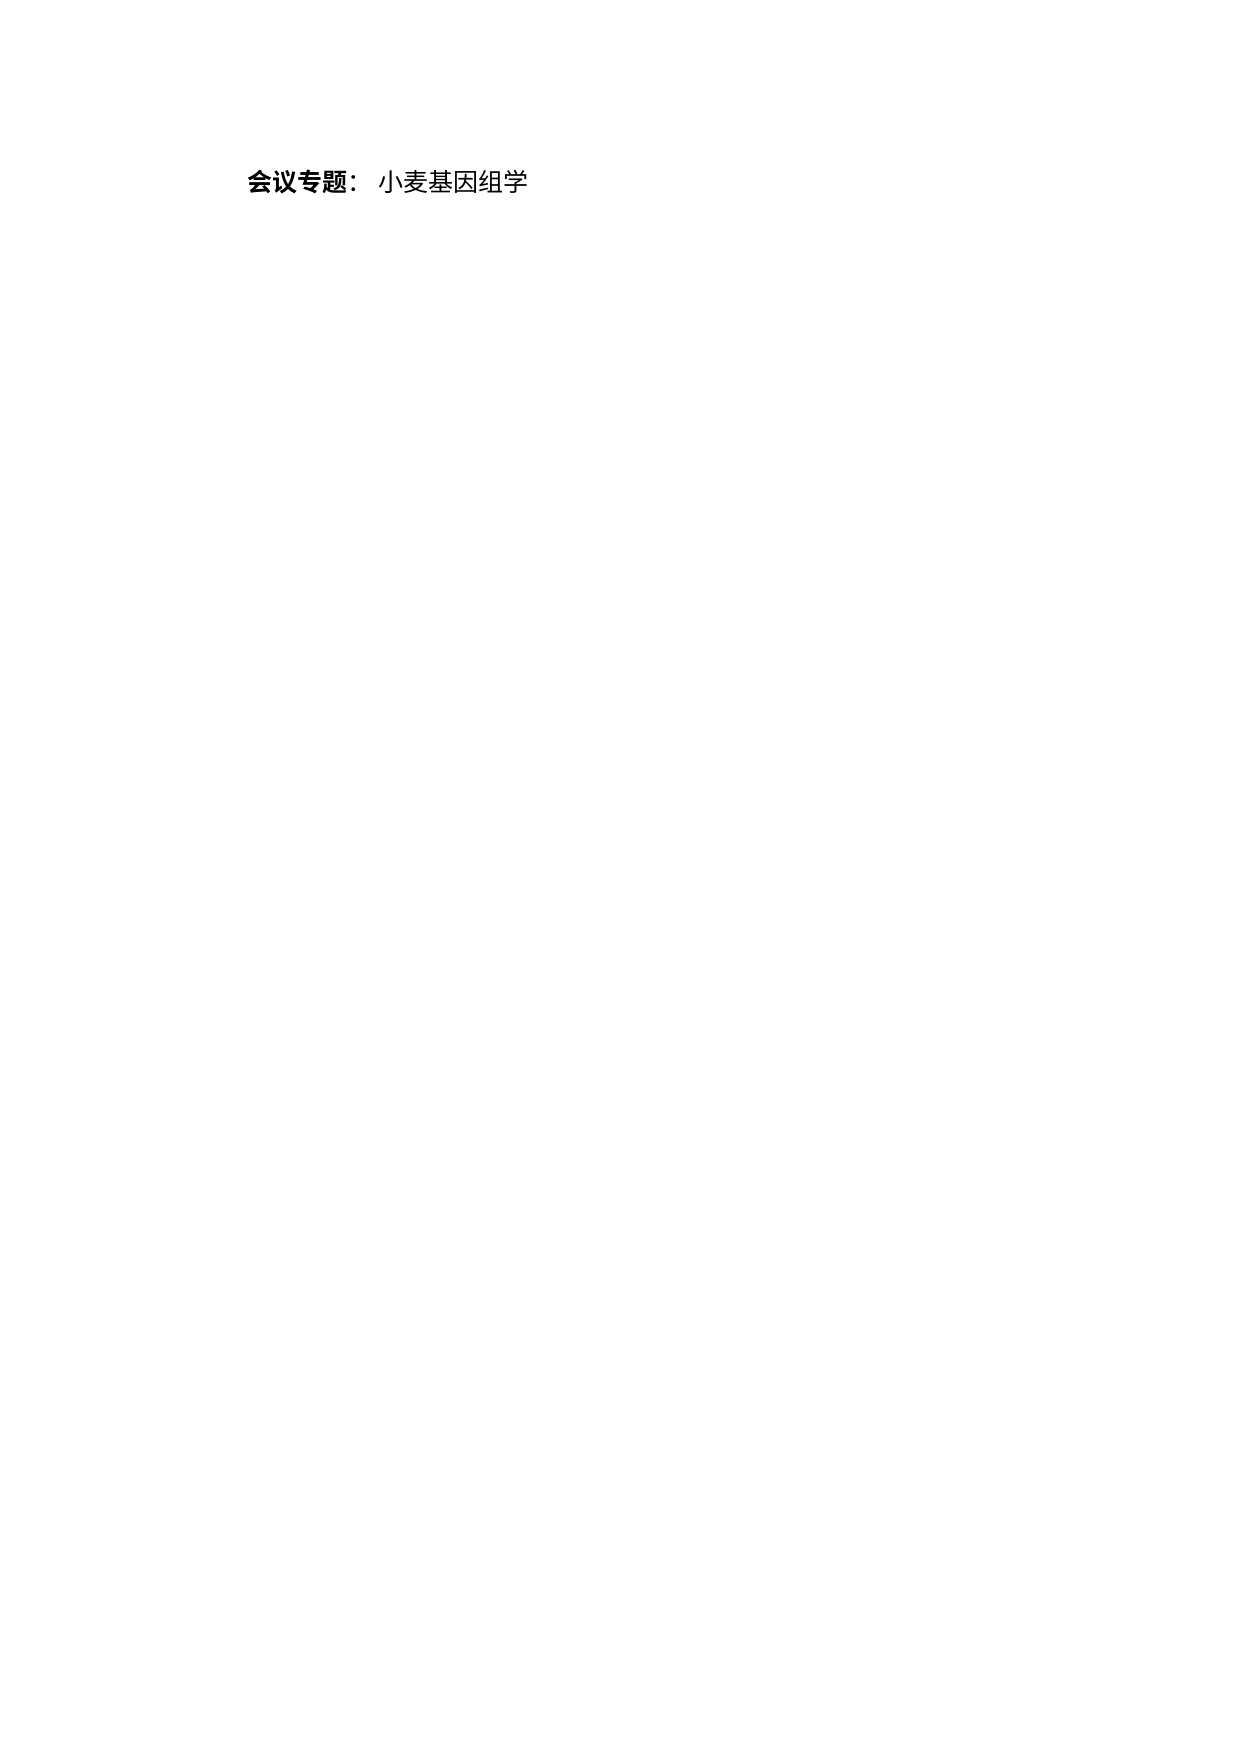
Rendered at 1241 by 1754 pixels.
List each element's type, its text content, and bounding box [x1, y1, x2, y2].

text 会议专题： 小麦基因组学 [198, 162, 1063, 198]
